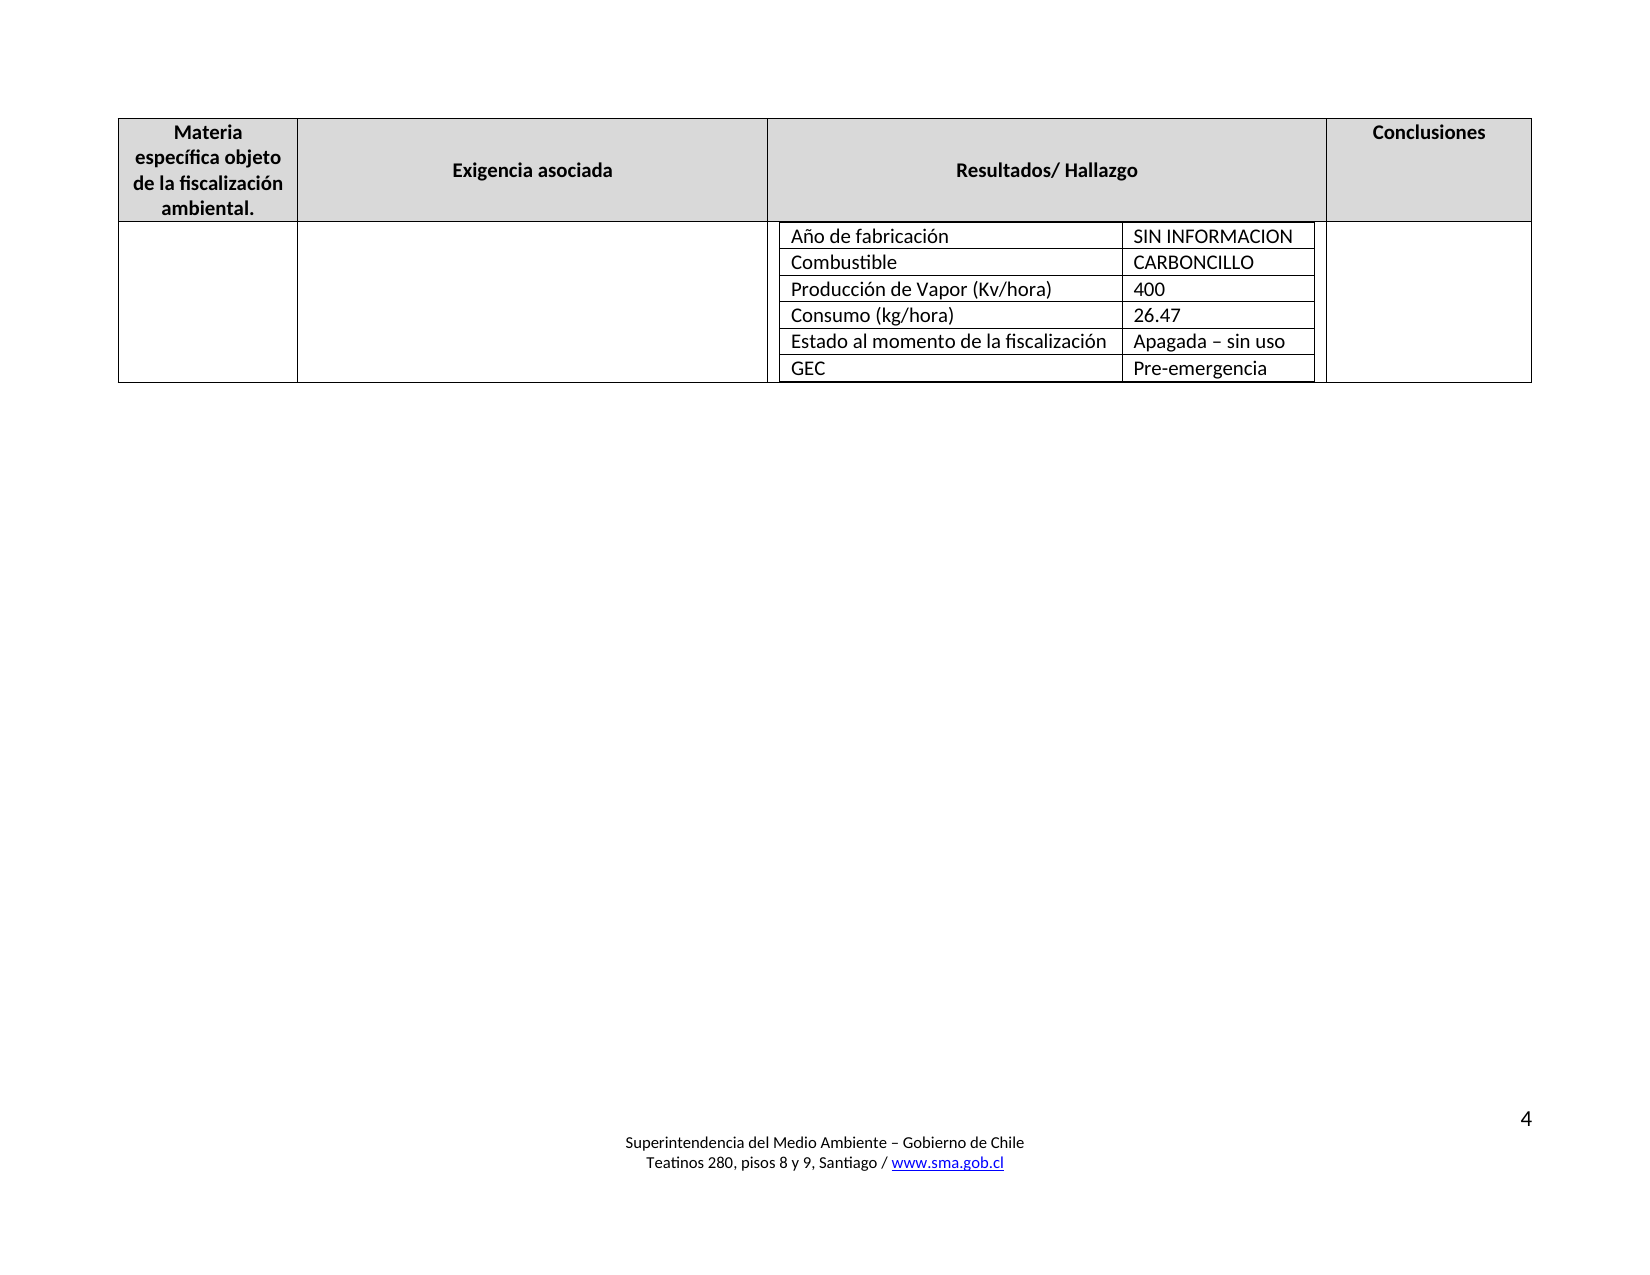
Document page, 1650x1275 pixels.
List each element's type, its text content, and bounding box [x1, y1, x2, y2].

table_header Materia específica objeto de la fiscalización ambiental. [119, 119, 297, 221]
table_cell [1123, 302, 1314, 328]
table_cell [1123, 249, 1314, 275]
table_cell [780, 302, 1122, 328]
table_header Conclusiones [1327, 119, 1531, 221]
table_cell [119, 222, 297, 382]
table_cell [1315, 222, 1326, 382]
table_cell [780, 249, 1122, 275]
table_header Resultados/ Hallazgo [768, 119, 1326, 221]
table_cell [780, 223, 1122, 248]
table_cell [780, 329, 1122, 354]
table_header Exigencia asociada [298, 119, 767, 221]
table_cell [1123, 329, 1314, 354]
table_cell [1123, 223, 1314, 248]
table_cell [298, 222, 767, 382]
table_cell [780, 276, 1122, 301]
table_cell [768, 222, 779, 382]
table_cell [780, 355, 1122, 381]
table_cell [1327, 222, 1531, 382]
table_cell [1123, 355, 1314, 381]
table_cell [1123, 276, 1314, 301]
